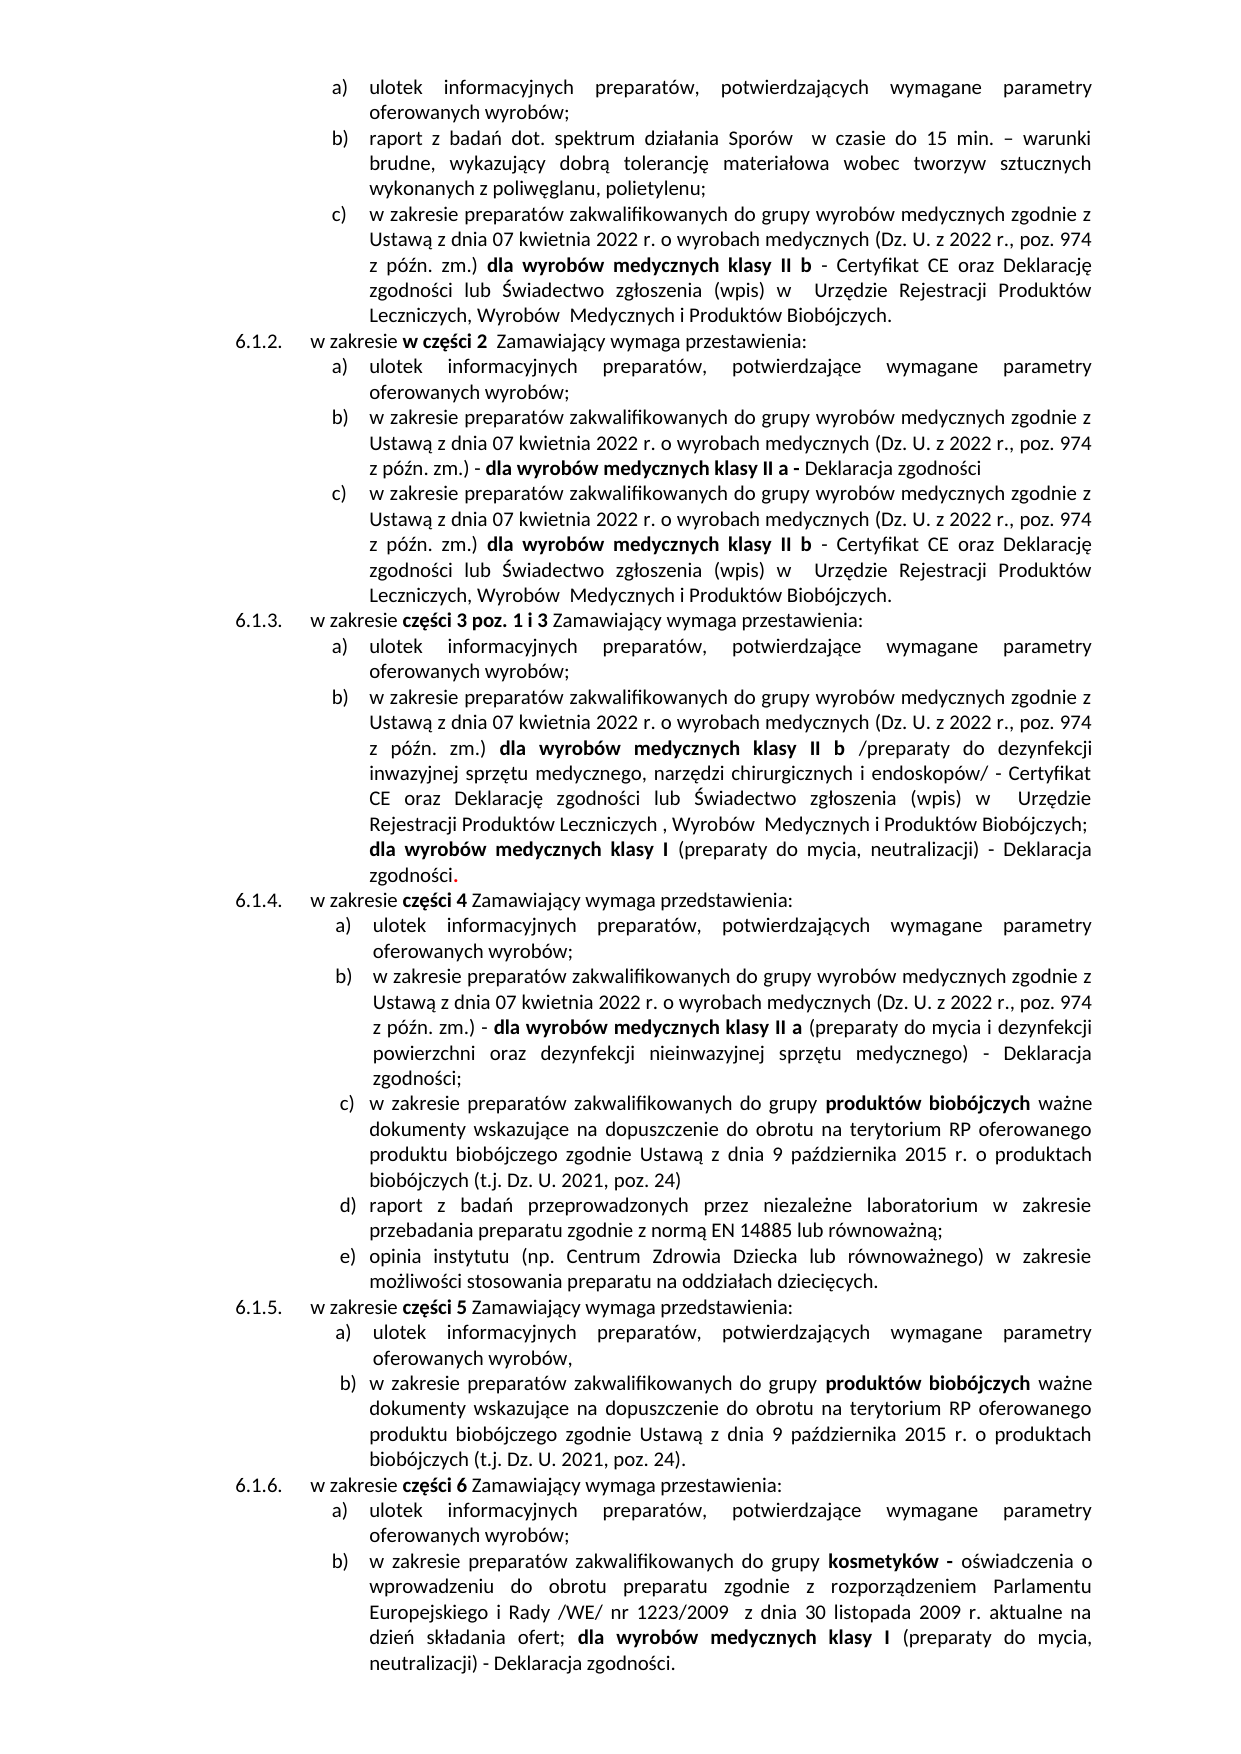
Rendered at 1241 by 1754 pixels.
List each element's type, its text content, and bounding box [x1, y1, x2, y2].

list ulotek informacyjnych preparatów, potwierdzających wymagane parametry oferowanych wyrobów, [335, 1319, 1093, 1370]
list w zakresie preparatów zakwalifikowanych do grupy wyrobów medycznych zgodnie z Ustawą z dnia 07 kwietnia 2022 r. o wyrobach medycznych (Dz. U. z 2022 r., poz. 974 z późn. zm.) dla wyrobów medycznych klasy II b - Certyfikat CE oraz Deklarację zgodności lub Świadectwo zgłoszenia (wpis) w Urzędzie Rejestracji Produktów Leczniczych, Wyrobów Medycznych i Produktów Biobójczych. [332, 481, 1093, 608]
list ulotek informacyjnych preparatów, potwierdzające wymagane parametry oferowanych wyrobów; [332, 1497, 1093, 1548]
list ulotek informacyjnych preparatów, potwierdzających wymagane parametry oferowanych wyrobów; [332, 74, 1093, 125]
list w zakresie preparatów zakwalifikowanych do grupy wyrobów medycznych zgodnie z Ustawą z dnia 07 kwietnia 2022 r. o wyrobach medycznych (Dz. U. z 2022 r., poz. 974 z późn. zm.) dla wyrobów medycznych klasy II b - Certyfikat CE oraz Deklarację zgodności lub Świadectwo zgłoszenia (wpis) w Urzędzie Rejestracji Produktów Leczniczych, Wyrobów Medycznych i Produktów Biobójczych. [332, 201, 1093, 328]
list w zakresie preparatów zakwalifikowanych do grupy wyrobów medycznych zgodnie z Ustawą z dnia 07 kwietnia 2022 r. o wyrobach medycznych (Dz. U. z 2022 r., poz. 974 z późn. zm.) dla wyrobów medycznych klasy II b /preparaty do dezynfekcji inwazyjnej sprzętu medycznego, narzędzi chirurgicznych i endoskopów/ - Certyfikat CE oraz Deklarację zgodności lub Świadectwo zgłoszenia (wpis) w Urzędzie Rejestracji Produktów Leczniczych , Wyrobów Medycznych i Produktów Biobójczych; [332, 684, 1093, 836]
list w zakresie preparatów zakwalifikowanych do grupy wyrobów medycznych zgodnie z Ustawą z dnia 07 kwietnia 2022 r. o wyrobach medycznych (Dz. U. z 2022 r., poz. 974 z późn. zm.) - dla wyrobów medycznych klasy II a - Deklaracja zgodności [332, 404, 1093, 481]
list ulotek informacyjnych preparatów, potwierdzające wymagane parametry oferowanych wyrobów; [332, 353, 1093, 404]
list w zakresie preparatów zakwalifikowanych do grupy wyrobów medycznych zgodnie z Ustawą z dnia 07 kwietnia 2022 r. o wyrobach medycznych (Dz. U. z 2022 r., poz. 974 z późn. zm.) - dla wyrobów medycznych klasy II a (preparaty do mycia i dezynfekcji powierzchni oraz dezynfekcji nieinwazyjnej sprzętu medycznego) - Deklaracja zgodności; [335, 963, 1093, 1091]
list w zakresie w części 2 Zamawiający wymaga przestawienia: [235, 328, 1093, 353]
list w zakresie części 6 Zamawiający wymaga przestawienia: [235, 1472, 1093, 1497]
list w zakresie preparatów zakwalifikowanych do grupy kosmetyków - oświadczenia o wprowadzeniu do obrotu preparatu zgodnie z rozporządzeniem Parlamentu Europejskiego i Rady /WE/ nr 1223/2009 z dnia 30 listopada 2009 r. aktualne na dzień składania ofert; dla wyrobów medycznych klasy I (preparaty do mycia, neutralizacji) - Deklaracja zgodności. [332, 1548, 1093, 1675]
list w zakresie części 3 poz. 1 i 3 Zamawiający wymaga przestawienia: [235, 608, 1093, 633]
list raport z badań przeprowadzonych przez niezależne laboratorium w zakresie przebadania preparatu zgodnie z normą EN 14885 lub równoważną; [339, 1192, 1093, 1243]
list w zakresie części 5 Zamawiający wymaga przedstawienia: [235, 1294, 1093, 1319]
list w zakresie preparatów zakwalifikowanych do grupy produktów biobójczych ważne dokumenty wskazujące na dopuszczenie do obrotu na terytorium RP oferowanego produktu biobójczego zgodnie Ustawą z dnia 9 października 2015 r. o produktach biobójczych (t.j. Dz. U. 2021, poz. 24) [339, 1091, 1093, 1192]
list raport z badań dot. spektrum działania Sporów w czasie do 15 min. – warunki brudne, wykazujący dobrą tolerancję materiałowa wobec tworzyw sztucznych wykonanych z poliwęglanu, polietylenu; [332, 125, 1093, 201]
list ulotek informacyjnych preparatów, potwierdzających wymagane parametry oferowanych wyrobów; [335, 913, 1093, 963]
text dla wyrobów medycznych klasy I (preparaty do mycia, neutralizacji) - Deklaracja zgodności. [369, 836, 1093, 887]
list ulotek informacyjnych preparatów, potwierdzające wymagane parametry oferowanych wyrobów; [332, 633, 1093, 684]
list w zakresie części 4 Zamawiający wymaga przedstawienia: [235, 887, 1093, 913]
list w zakresie preparatów zakwalifikowanych do grupy produktów biobójczych ważne dokumenty wskazujące na dopuszczenie do obrotu na terytorium RP oferowanego produktu biobójczego zgodnie Ustawą z dnia 9 października 2015 r. o produktach biobójczych (t.j. Dz. U. 2021, poz. 24). [339, 1370, 1093, 1472]
list opinia instytutu (np. Centrum Zdrowia Dziecka lub równoważnego) w zakresie możliwości stosowania preparatu na oddziałach dziecięcych. [339, 1243, 1093, 1294]
